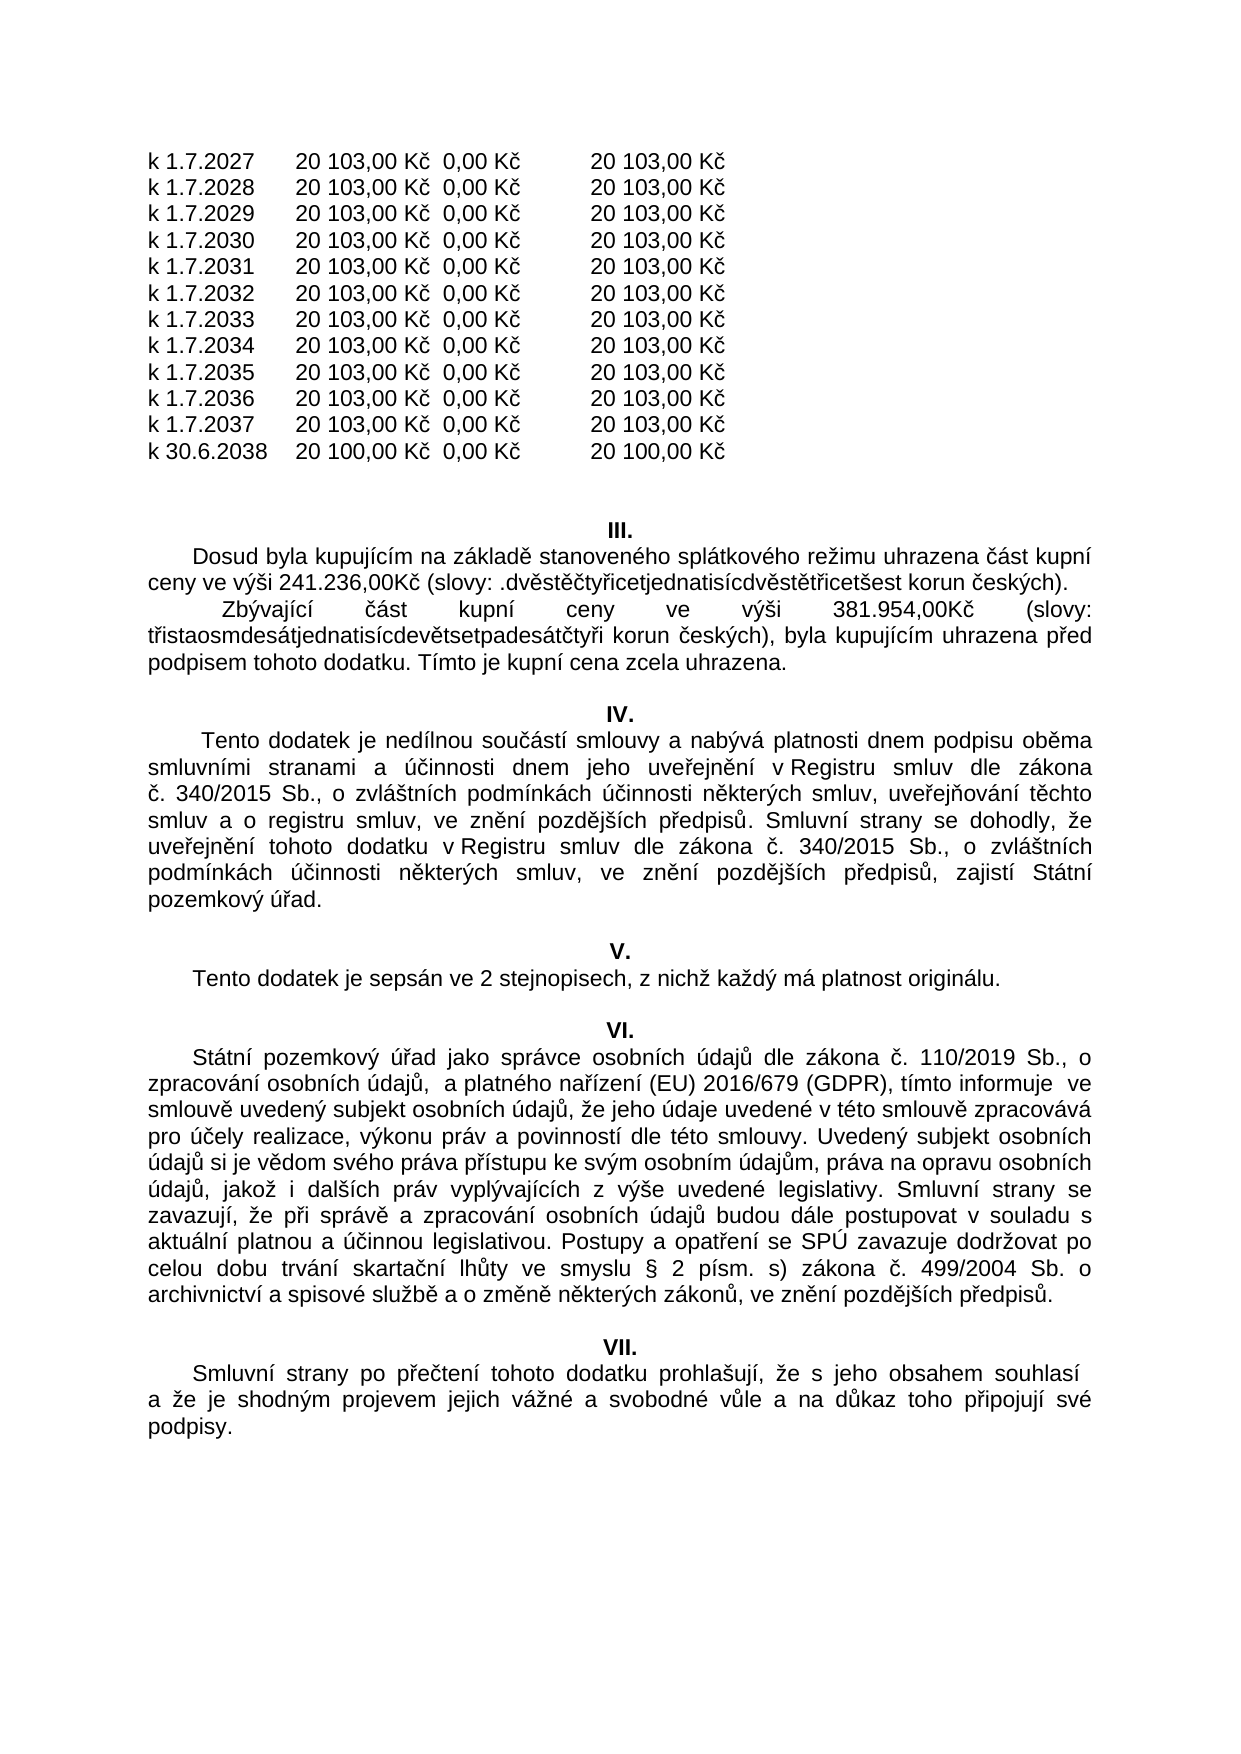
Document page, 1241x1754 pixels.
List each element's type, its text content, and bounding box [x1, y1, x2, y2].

text k 1.7.2028 20 103,00 Kč 0,00 Kč 20 103,00 Kč [148, 174, 1092, 200]
text Smluvní strany po přečtení tohoto dodatku prohlašují, že s jeho obsahem souhlasí a že je shodným projevem jejich vážné a svobodné vůle a na důkaz toho připojují své podpisy. [148, 1360, 1092, 1439]
text Státní pozemkový úřad jako správce osobních údajů dle zákona č. 110/2019 Sb., o zpracování osobních údajů, a platného nařízení (EU) 2016/679 (GDPR), tímto informuje ve smlouvě uvedený subjekt osobních údajů, že jeho údaje uvedené v této smlouvě zpracovává pro účely realizace, výkonu práv a povinností dle této smlouvy. Uvedený subjekt osobních údajů si je vědom svého práva přístupu ke svým osobním údajům, práva na opravu osobních údajů, jakož i dalších práv vyplývajících z výše uvedené legislativy. Smluvní strany se zavazují, že při správě a zpracování osobních údajů budou dále postupovat v souladu s aktuální platnou a účinnou legislativou. Postupy a opatření se SPÚ zavazuje dodržovat po celou dobu trvání skartační lhůty ve smyslu § 2 písm. s) zákona č. 499/2004 Sb. o archivnictví a spisové službě a o změně některých zákonů, ve znění pozdějších předpisů. [148, 1044, 1092, 1307]
text k 1.7.2033 20 103,00 Kč 0,00 Kč 20 103,00 Kč [148, 306, 1092, 332]
text V. [148, 938, 1092, 965]
text Zbývající část kupní ceny ve výši 381.954,00Kč (slovy: třistaosmdesátjednatisícdevětsetpadesátčtyři korun českých), byla kupujícím uhrazena před podpisem tohoto dodatku. Tímto je kupní cena zcela uhrazena. [148, 596, 1092, 675]
text k 1.7.2037 20 103,00 Kč 0,00 Kč 20 103,00 Kč [148, 411, 1092, 438]
text Tento dodatek je nedílnou součástí smlouvy a nabývá platnosti dnem podpisu oběma smluvními stranami a účinnosti dnem jeho uveřejnění v Registru smluv dle zákona č. 340/2015 Sb., o zvláštních podmínkách účinnosti některých smluv, uveřejňování těchto smluv a o registru smluv, ve znění pozdějších předpisů. Smluvní strany se dohodly, že uveřejnění tohoto dodatku v Registru smluv dle zákona č. 340/2015 Sb., o zvláštních podmínkách účinnosti některých smluv, ve znění pozdějších předpisů, zajistí Státní pozemkový úřad. [148, 727, 1092, 912]
text k 1.7.2031 20 103,00 Kč 0,00 Kč 20 103,00 Kč [148, 253, 1092, 279]
text k 1.7.2035 20 103,00 Kč 0,00 Kč 20 103,00 Kč [148, 358, 1092, 385]
text III. [148, 517, 1092, 543]
text Tento dodatek je sepsán ve 2 stejnopisech, z nichž každý má platnost originálu. [148, 965, 1092, 991]
text VI. [148, 1017, 1092, 1044]
text k 1.7.2030 20 103,00 Kč 0,00 Kč 20 103,00 Kč [148, 227, 1092, 253]
text IV. [148, 701, 1092, 727]
text k 1.7.2034 20 103,00 Kč 0,00 Kč 20 103,00 Kč [148, 332, 1092, 358]
text k 1.7.2027 20 103,00 Kč 0,00 Kč 20 103,00 Kč [148, 148, 1092, 174]
text VII. [148, 1334, 1092, 1360]
text Dosud byla kupujícím na základě stanoveného splátkového režimu uhrazena část kupní ceny ve výši 241.236,00Kč (slovy: .dvěstěčtyřicetjednatisícdvěstětřicetšest korun českých). [148, 543, 1092, 596]
text k 30.6.2038 20 100,00 Kč 0,00 Kč 20 100,00 Kč [148, 438, 1092, 464]
text k 1.7.2029 20 103,00 Kč 0,00 Kč 20 103,00 Kč [148, 200, 1092, 227]
text k 1.7.2032 20 103,00 Kč 0,00 Kč 20 103,00 Kč [148, 279, 1092, 306]
text k 1.7.2036 20 103,00 Kč 0,00 Kč 20 103,00 Kč [148, 385, 1092, 411]
